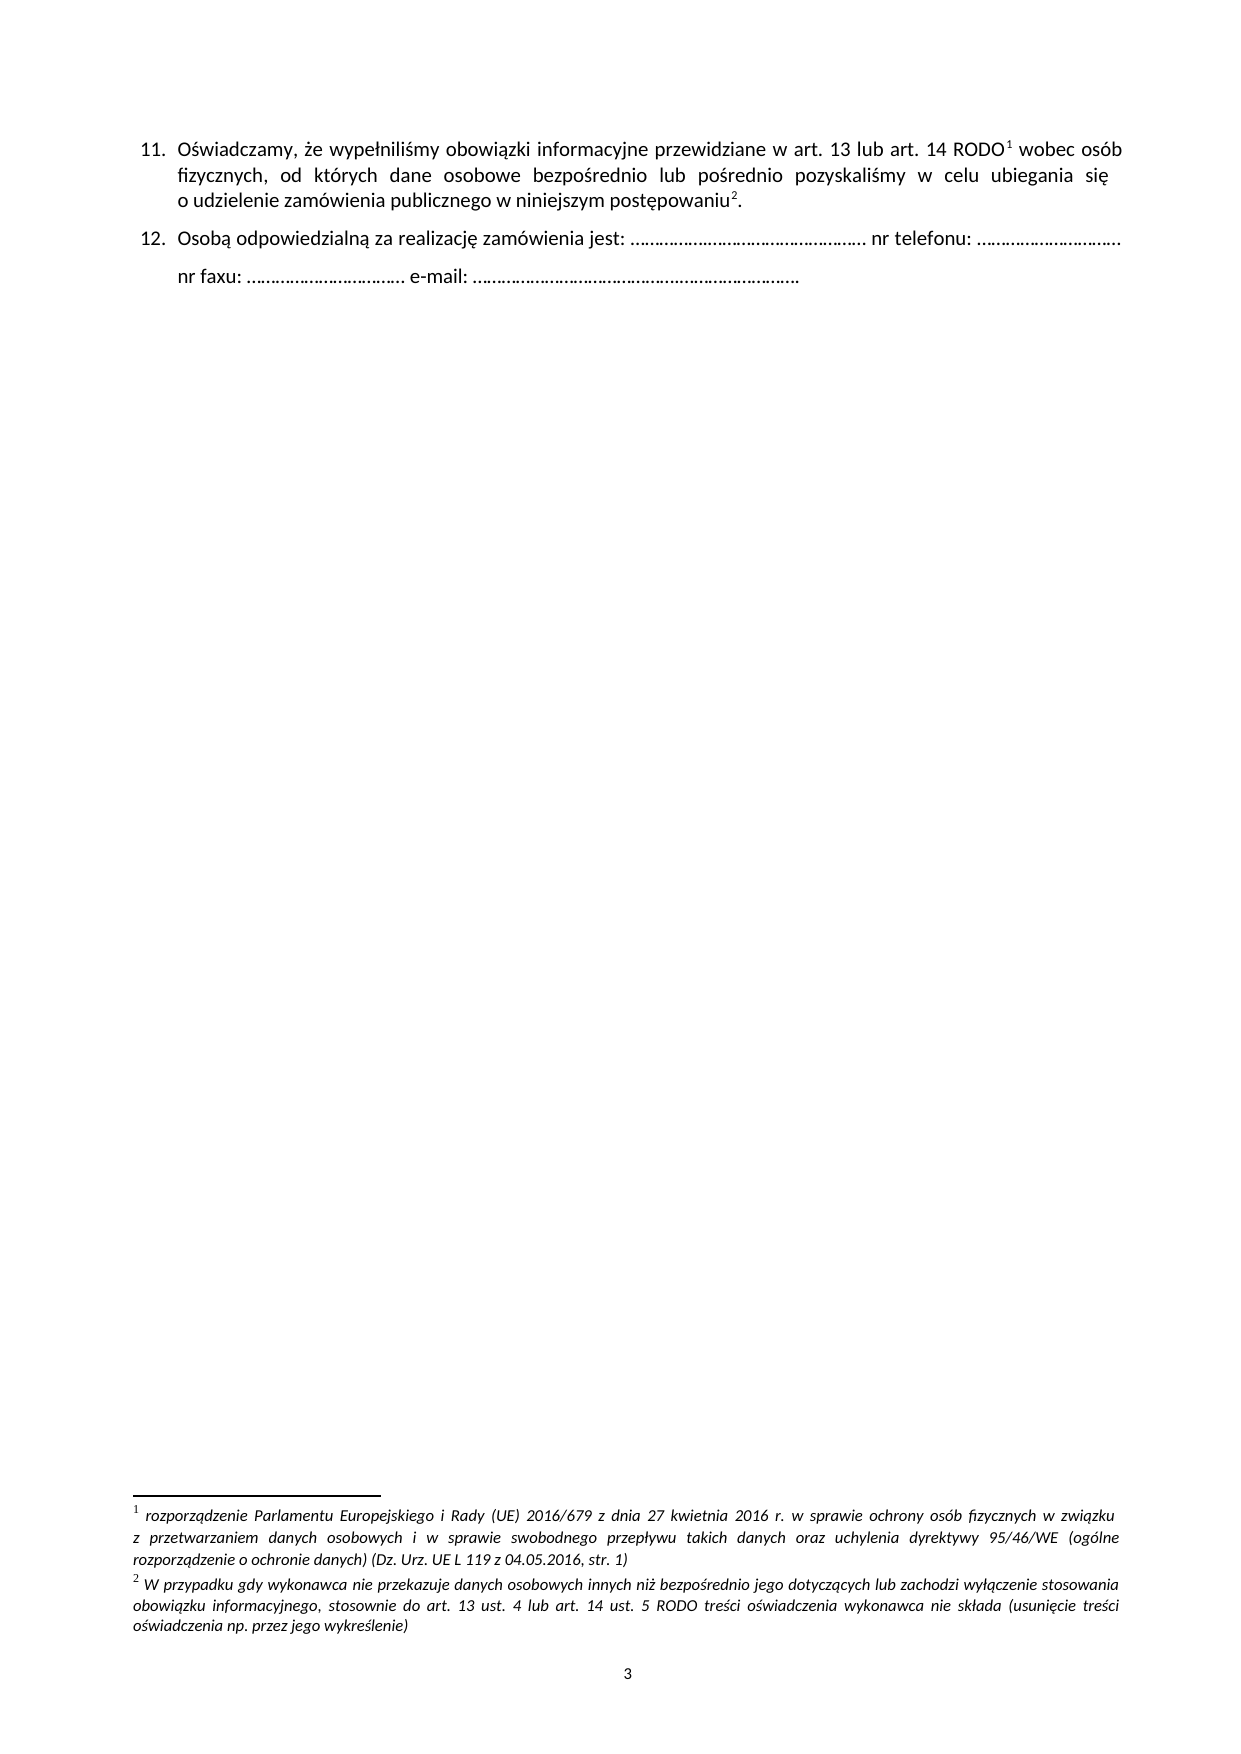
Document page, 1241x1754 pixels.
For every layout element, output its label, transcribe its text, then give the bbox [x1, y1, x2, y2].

list Oświadczamy, że wypełniliśmy obowiązki informacyjne przewidziane w art. 13 lub art. 14 RODO wobec osób fizycznych, od których dane osobowe bezpośrednio lub pośrednio pozyskaliśmy w celu ubiegania się o udzielenie zamówienia publicznego w niniejszym postępowaniu. [140, 136, 1122, 213]
list Osobą odpowiedzialną za realizację zamówienia jest: …………….…………………………… nr telefonu: ………………………… nr faxu: …………………………… e-mail: …………………………………….……………………. [140, 225, 1122, 289]
